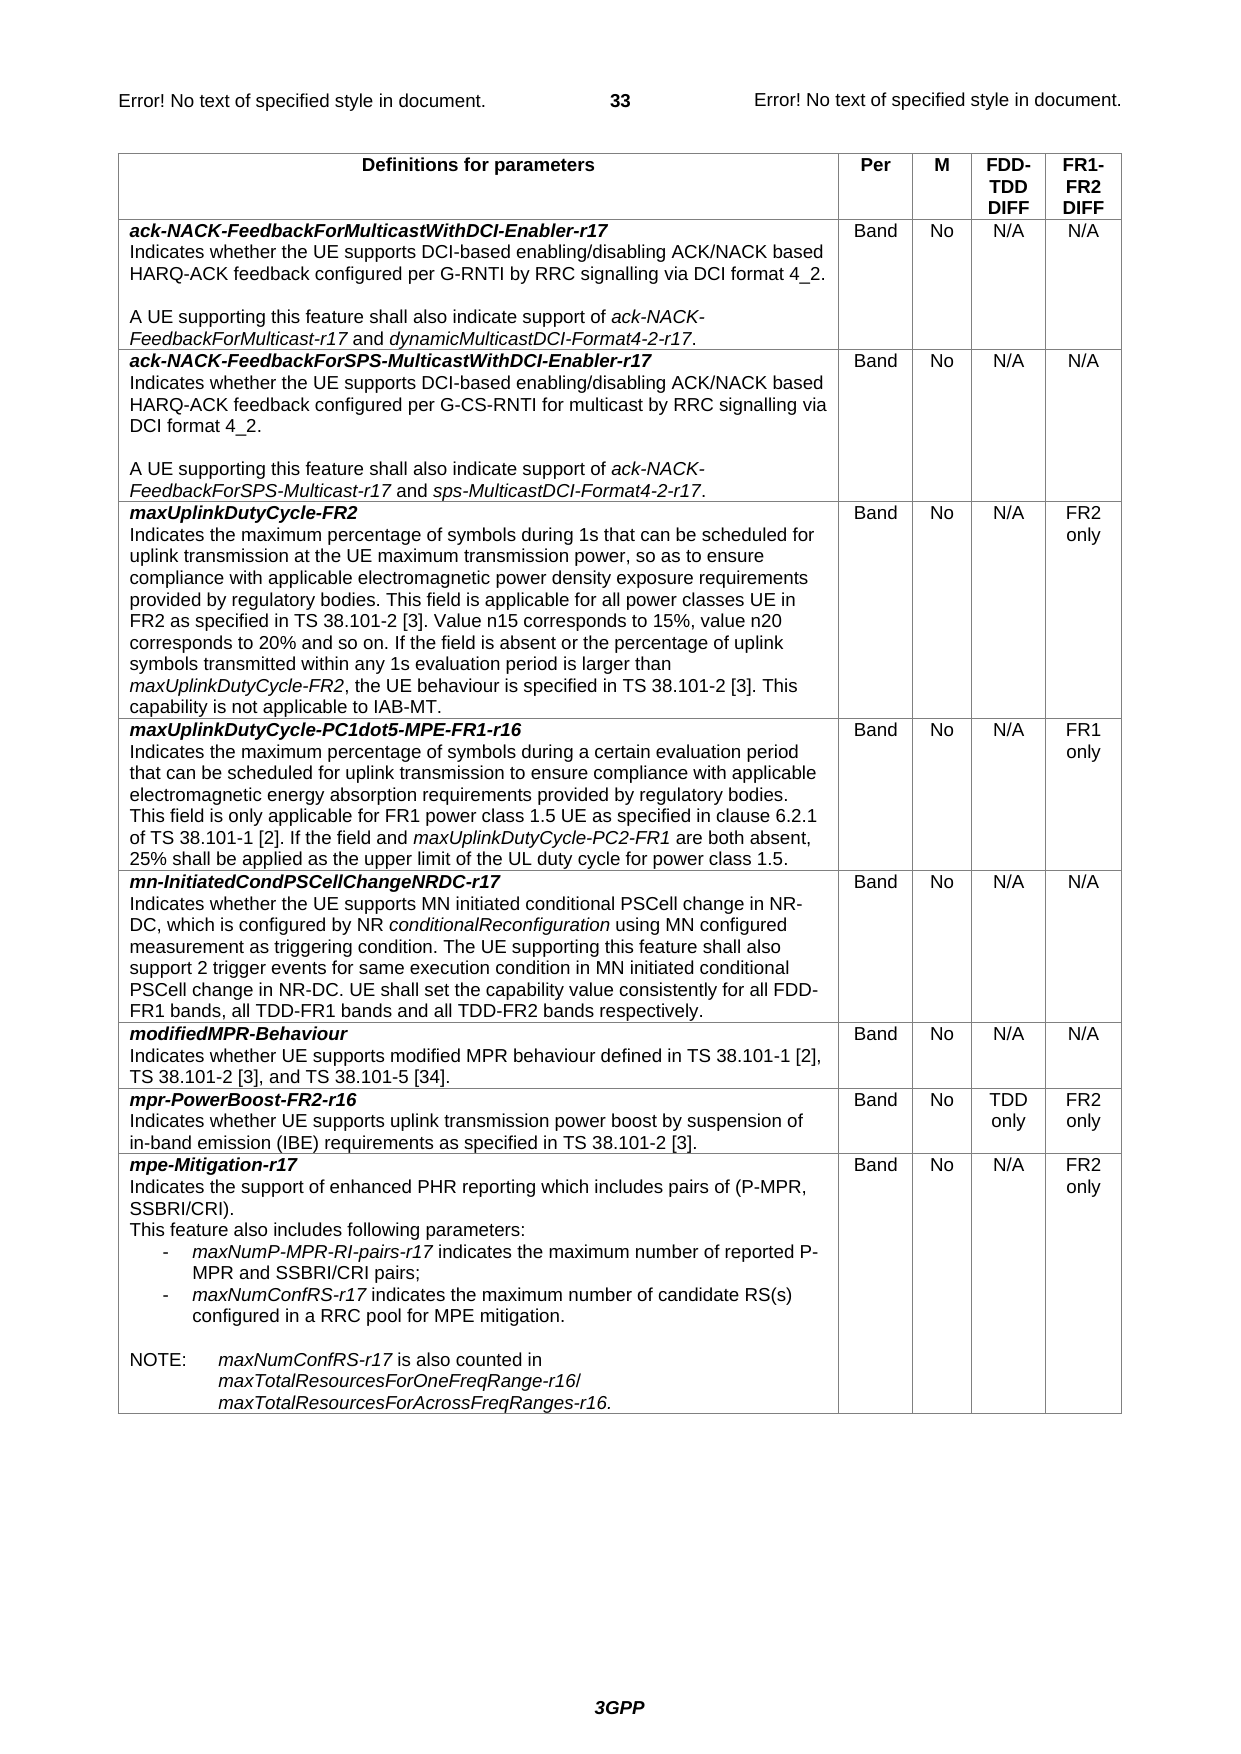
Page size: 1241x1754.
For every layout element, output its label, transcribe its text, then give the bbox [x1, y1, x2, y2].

table_cell N/A [972, 871, 1045, 1022]
table_header FR1-FR2 DIFF [1046, 154, 1121, 219]
table_cell N/A [972, 1023, 1045, 1087]
table_cell No [913, 719, 971, 870]
table_cell Band [839, 1089, 912, 1153]
table_cell N/A [972, 719, 1045, 870]
table_cell No [913, 1154, 971, 1413]
table_cell N/A [972, 502, 1045, 718]
table_cell No [913, 1023, 971, 1087]
table_cell ack-NACK-FeedbackForMulticastWithDCI-Enabler-r17 Indicates whether the UE supports DCI-based enabling/disabling ACK/NACK based HARQ-ACK feedback configured per G-RNTI by RRC signalling via DCI format 4_2. A UE supporting this feature shall also indicate support of ack-NACK-FeedbackForMulticast-r17 and dynamicMulticastDCI-Format4-2-r17. [119, 220, 838, 349]
table_cell FR1 only [1046, 719, 1121, 870]
table_cell N/A [1046, 220, 1121, 349]
table_cell maxUplinkDutyCycle-PC1dot5-MPE-FR1-r16 Indicates the maximum percentage of symbols during a certain evaluation period that can be scheduled for uplink transmission to ensure compliance with applicable electromagnetic energy absorption requirements provided by regulatory bodies. This field is only applicable for FR1 power class 1.5 UE as specified in clause 6.2.1 of TS 38.101-1 [2]. If the field and maxUplinkDutyCycle-PC2-FR1 are both absent, 25% shall be applied as the upper limit of the UL duty cycle for power class 1.5. [119, 719, 838, 870]
table_cell ack-NACK-FeedbackForSPS-MulticastWithDCI-Enabler-r17 Indicates whether the UE supports DCI-based enabling/disabling ACK/NACK based HARQ-ACK feedback configured per G-CS-RNTI for multicast by RRC signalling via DCI format 4_2. A UE supporting this feature shall also indicate support of ack-NACK-FeedbackForSPS-Multicast-r17 and sps-MulticastDCI-Format4-2-r17. [119, 350, 838, 501]
table_cell No [913, 502, 971, 718]
table_cell N/A [1046, 1023, 1121, 1087]
table_cell FR2 only [1046, 502, 1121, 718]
table_cell maxUplinkDutyCycle-FR2 Indicates the maximum percentage of symbols during 1s that can be scheduled for uplink transmission at the UE maximum transmission power, so as to ensure compliance with applicable electromagnetic power density exposure requirements provided by regulatory bodies. This field is applicable for all power classes UE in FR2 as specified in TS 38.101-2 [3]. Value n15 corresponds to 15%, value n20 corresponds to 20% and so on. If the field is absent or the percentage of uplink symbols transmitted within any 1s evaluation period is larger than maxUplinkDutyCycle-FR2, the UE behaviour is specified in TS 38.101-2 [3]. This capability is not applicable to IAB-MT. [119, 502, 838, 718]
table_cell Band [839, 871, 912, 1022]
table_cell mn-InitiatedCondPSCellChangeNRDC-r17 Indicates whether the UE supports MN initiated conditional PSCell change in NR-DC, which is configured by NR conditionalReconfiguration using MN configured measurement as triggering condition. The UE supporting this feature shall also support 2 trigger events for same execution condition in MN initiated conditional PSCell change in NR-DC. UE shall set the capability value consistently for all FDD-FR1 bands, all TDD-FR1 bands and all TDD-FR2 bands respectively. [119, 871, 838, 1022]
table_cell TDD only [972, 1089, 1045, 1153]
table_header FDD-TDD DIFF [972, 154, 1045, 219]
table_cell Band [839, 719, 912, 870]
table_cell N/A [1046, 350, 1121, 501]
table_cell modifiedMPR-Behaviour Indicates whether UE supports modified MPR behaviour defined in TS 38.101-1 [2], TS 38.101-2 [3], and TS 38.101-5 [34]. [119, 1023, 838, 1087]
table_cell Band [839, 1154, 912, 1413]
table_cell FR2 only [1046, 1154, 1121, 1413]
table_cell N/A [972, 1154, 1045, 1413]
table_cell No [913, 350, 971, 501]
table_cell No [913, 220, 971, 349]
table_cell No [913, 1089, 971, 1153]
table_header Definitions for parameters [119, 154, 838, 219]
table_cell N/A [1046, 871, 1121, 1022]
table_cell No [913, 871, 971, 1022]
table_cell Band [839, 502, 912, 718]
table_header Per [839, 154, 912, 219]
table_cell N/A [972, 220, 1045, 349]
table_cell N/A [972, 350, 1045, 501]
table_cell mpe-Mitigation-r17 Indicates the support of enhanced PHR reporting which includes pairs of (P-MPR, SSBRI/CRI). This feature also includes following parameters: - maxNumP-MPR-RI-pairs-r17 indicates the maximum number of reported P-MPR and SSBRI/CRI pairs; - maxNumConfRS-r17 indicates the maximum number of candidate RS(s) configured in a RRC pool for MPE mitigation. NOTE: maxNumConfRS-r17 is also counted in maxTotalResourcesForOneFreqRange-r16/ maxTotalResourcesForAcrossFreqRanges-r16. [119, 1154, 838, 1413]
table_cell Band [839, 350, 912, 501]
table_header M [913, 154, 971, 219]
table_cell FR2 only [1046, 1089, 1121, 1153]
table_cell mpr-PowerBoost-FR2-r16 Indicates whether UE supports uplink transmission power boost by suspension of in-band emission (IBE) requirements as specified in TS 38.101-2 [3]. [119, 1089, 838, 1153]
table_cell Band [839, 220, 912, 349]
table_cell Band [839, 1023, 912, 1087]
